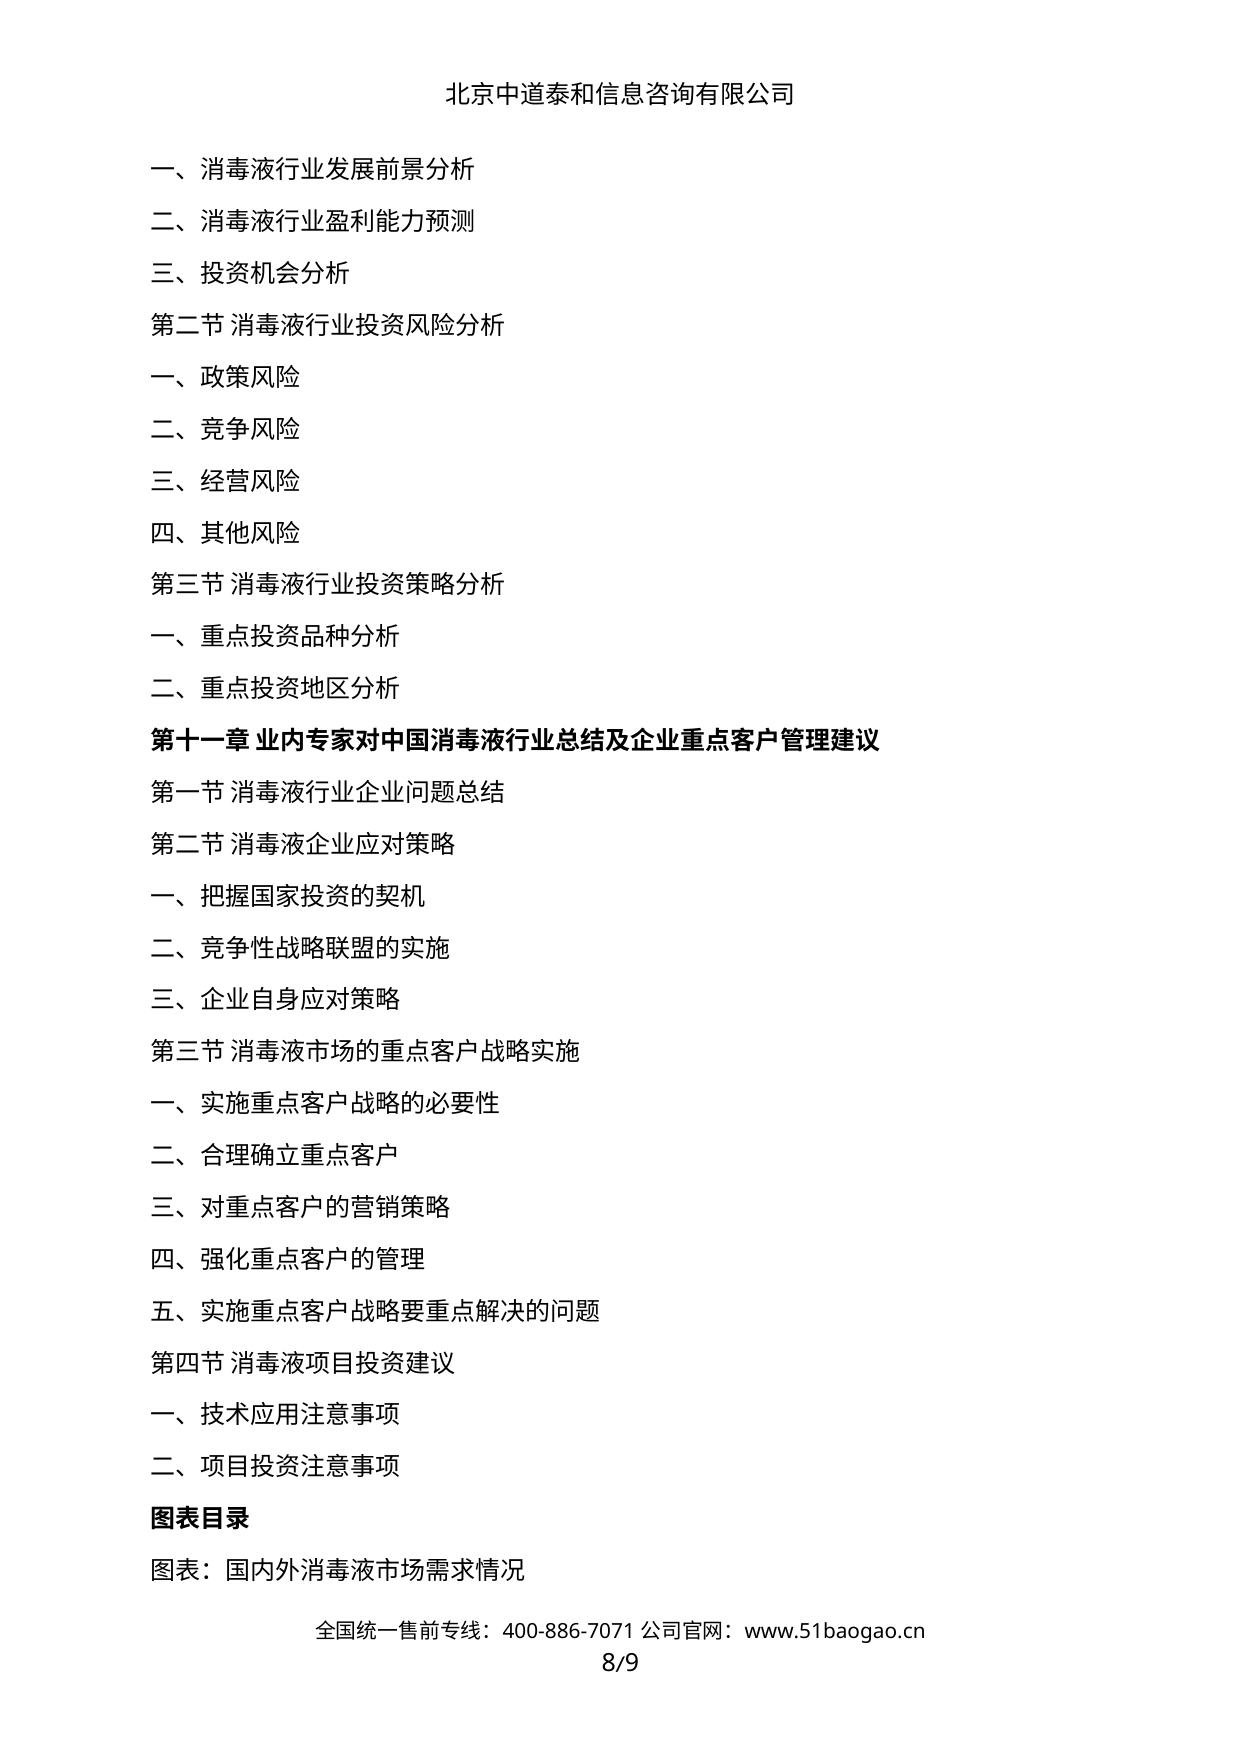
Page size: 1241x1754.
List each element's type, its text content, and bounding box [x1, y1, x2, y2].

text 一、实施重点客户战略的必要性 [150, 1084, 1090, 1120]
text 四、其他风险 [150, 513, 1090, 549]
text 第十一章 业内专家对中国消毒液行业总结及企业重点客户管理建议 [150, 721, 1090, 757]
text 图表目录 [150, 1499, 1090, 1535]
text 第四节 消毒液项目投资建议 [150, 1343, 1090, 1379]
text 第三节 消毒液行业投资策略分析 [150, 565, 1090, 601]
text 第二节 消毒液企业应对策略 [150, 824, 1090, 861]
text 第三节 消毒液市场的重点客户战略实施 [150, 1032, 1090, 1068]
text 四、强化重点客户的管理 [150, 1239, 1090, 1276]
text 第二节 消毒液行业投资风险分析 [150, 306, 1090, 342]
text 二、合理确立重点客户 [150, 1136, 1090, 1172]
text 二、竞争性战略联盟的实施 [150, 928, 1090, 964]
text 二、竞争风险 [150, 409, 1090, 446]
text 三、企业自身应对策略 [150, 980, 1090, 1016]
text 第一节 消毒液行业企业问题总结 [150, 772, 1090, 809]
text 三、经营风险 [150, 461, 1090, 497]
text 二、消毒液行业盈利能力预测 [150, 202, 1090, 238]
text 二、项目投资注意事项 [150, 1447, 1090, 1483]
text 二、重点投资地区分析 [150, 669, 1090, 705]
text 一、重点投资品种分析 [150, 617, 1090, 653]
text 一、把握国家投资的契机 [150, 876, 1090, 912]
text 一、政策风险 [150, 357, 1090, 394]
text 三、对重点客户的营销策略 [150, 1187, 1090, 1224]
text 一、消毒液行业发展前景分析 [150, 150, 1090, 186]
text 图表：国内外消毒液市场需求情况 [150, 1551, 1090, 1587]
text 三、投资机会分析 [150, 254, 1090, 290]
text 五、实施重点客户战略要重点解决的问题 [150, 1291, 1090, 1327]
text 一、技术应用注意事项 [150, 1395, 1090, 1431]
